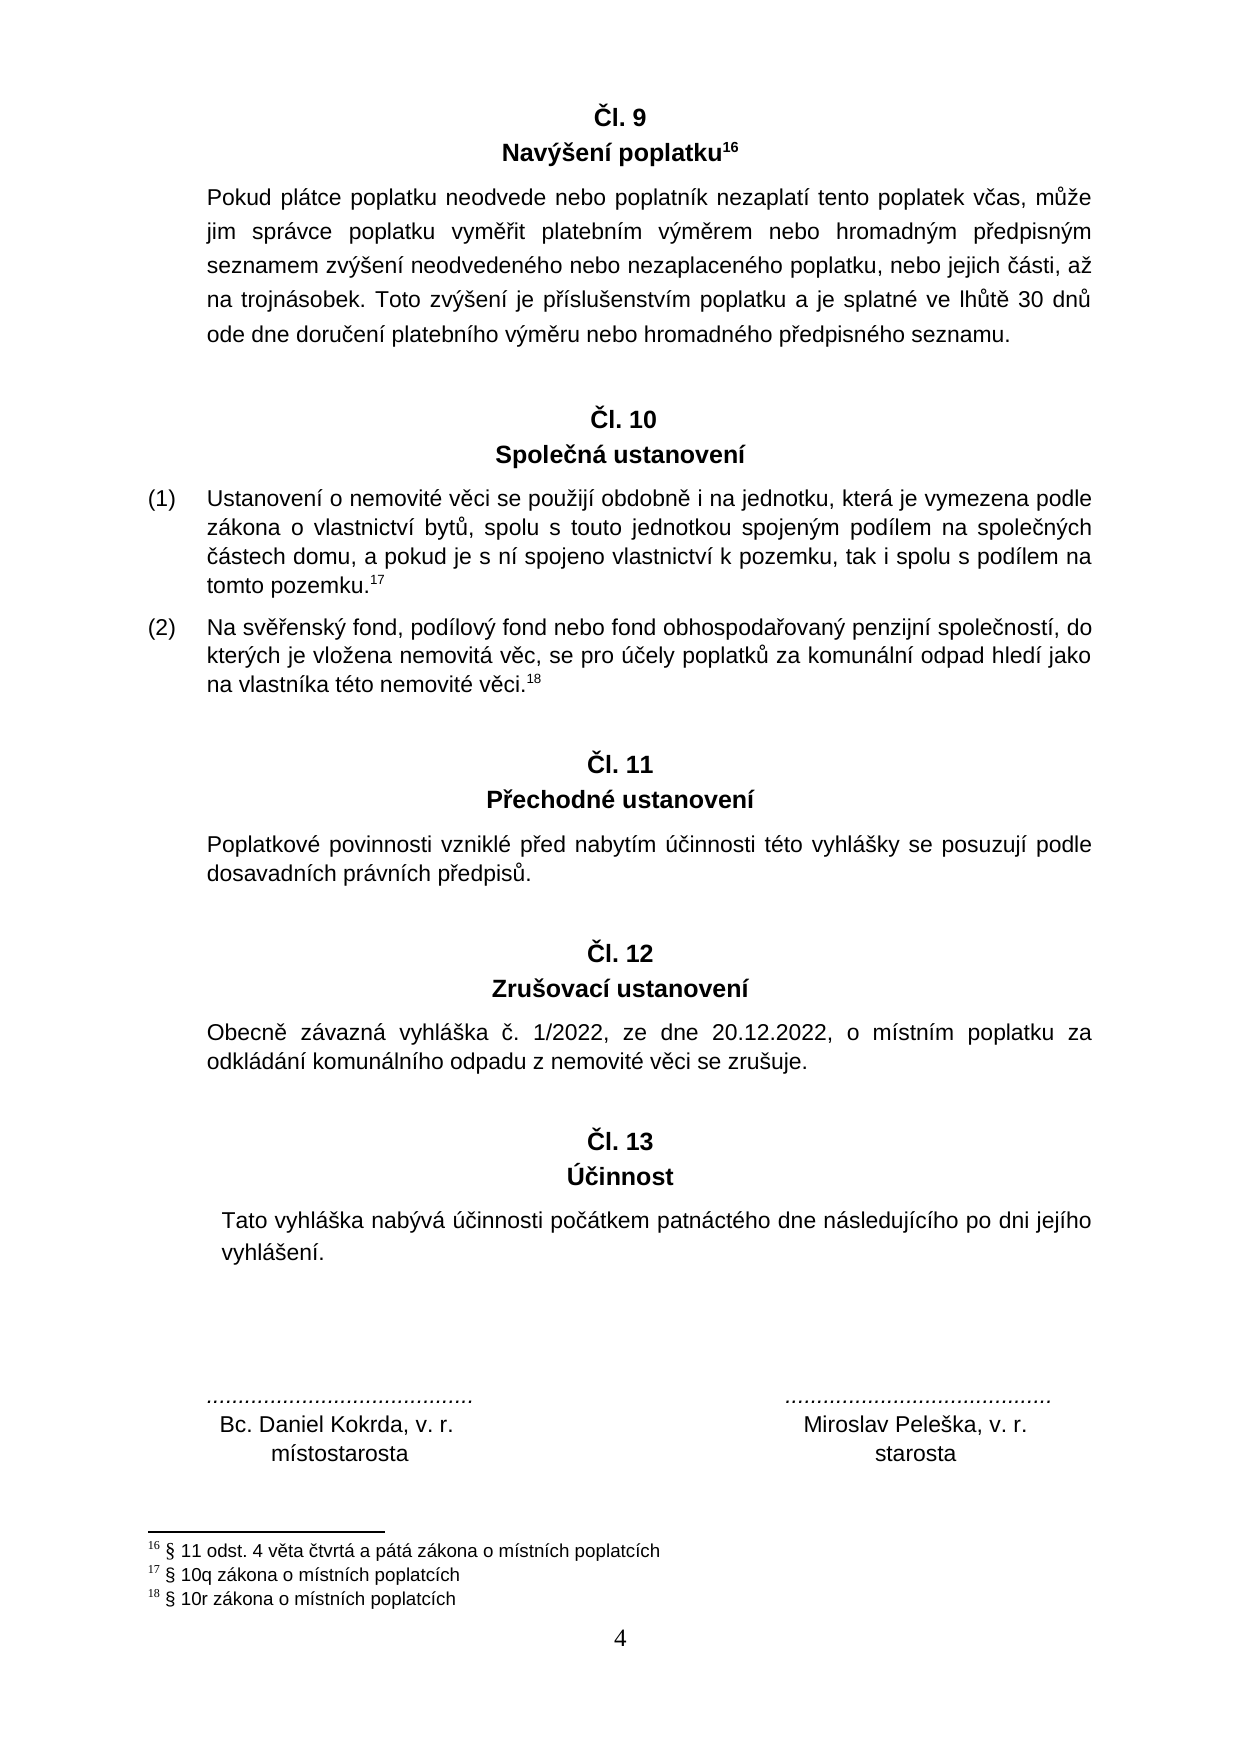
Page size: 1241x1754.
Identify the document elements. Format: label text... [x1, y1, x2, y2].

text místostarosta starosta [148, 1440, 1093, 1467]
text Pokud plátce poplatku neodvede nebo poplatník nezaplatí tento poplatek včas, může jim správce poplatku vyměřit platebním výměrem nebo hromadným předpisným seznamem zvýšení neodvedeného nebo nezaplaceného poplatku, nebo jejich části, až na trojnásobek. Toto zvýšení je příslušenstvím poplatku a je splatné ve lhůtě 30 dnů ode dne doručení platebního výměru nebo hromadného předpisného seznamu. [207, 184, 1093, 347]
text Čl. 10 [516, 405, 1093, 433]
text Čl. 9 [148, 103, 1093, 132]
text Navýšení poplatku [148, 138, 1093, 167]
text Čl. 11 [148, 750, 1093, 779]
text Čl. 12 [148, 939, 1093, 967]
text Bc. Daniel Kokrda, v. r. Miroslav Peleška, v. r. [148, 1411, 1093, 1438]
text Čl. 13 [148, 1127, 1093, 1156]
text Poplatkové povinnosti vzniklé před nabytím účinnosti této vyhlášky se posuzují podle dosavadních právních předpisů. [207, 831, 1093, 886]
list Ustanovení o nemovité věci se použijí obdobně i na jednotku, která je vymezena podle zákona o vlastnictví bytů, spolu s touto jednotkou spojeným podílem na společných částech domu, a pokud je s ní spojeno vlastnictví k pozemku, tak i spolu s podílem na tomto pozemku. [148, 485, 1093, 598]
text Účinnost [148, 1162, 1093, 1191]
text Přechodné ustanovení [148, 785, 1093, 814]
text .......................................... .......................................... [148, 1382, 1093, 1409]
text Obecně závazná vyhláška č. 1/2022, ze dne 20.12.2022, o místním poplatku za odkládání komunálního odpadu z nemovité věci se zrušuje. [207, 1019, 1093, 1074]
text Společná ustanovení [148, 440, 1093, 468]
text Zrušovací ustanovení [148, 974, 1093, 1002]
text Tato vyhláška nabývá účinnosti počátkem patnáctého dne následujícího po dni jejího vyhlášení. [221, 1207, 1093, 1265]
list Na svěřenský fond, podílový fond nebo fond obhospodařovaný penzijní společností, do kterých je vložena nemovitá věc, se pro účely poplatků za komunální odpad hledí jako na vlastníka této nemovité věci. [148, 613, 1093, 698]
